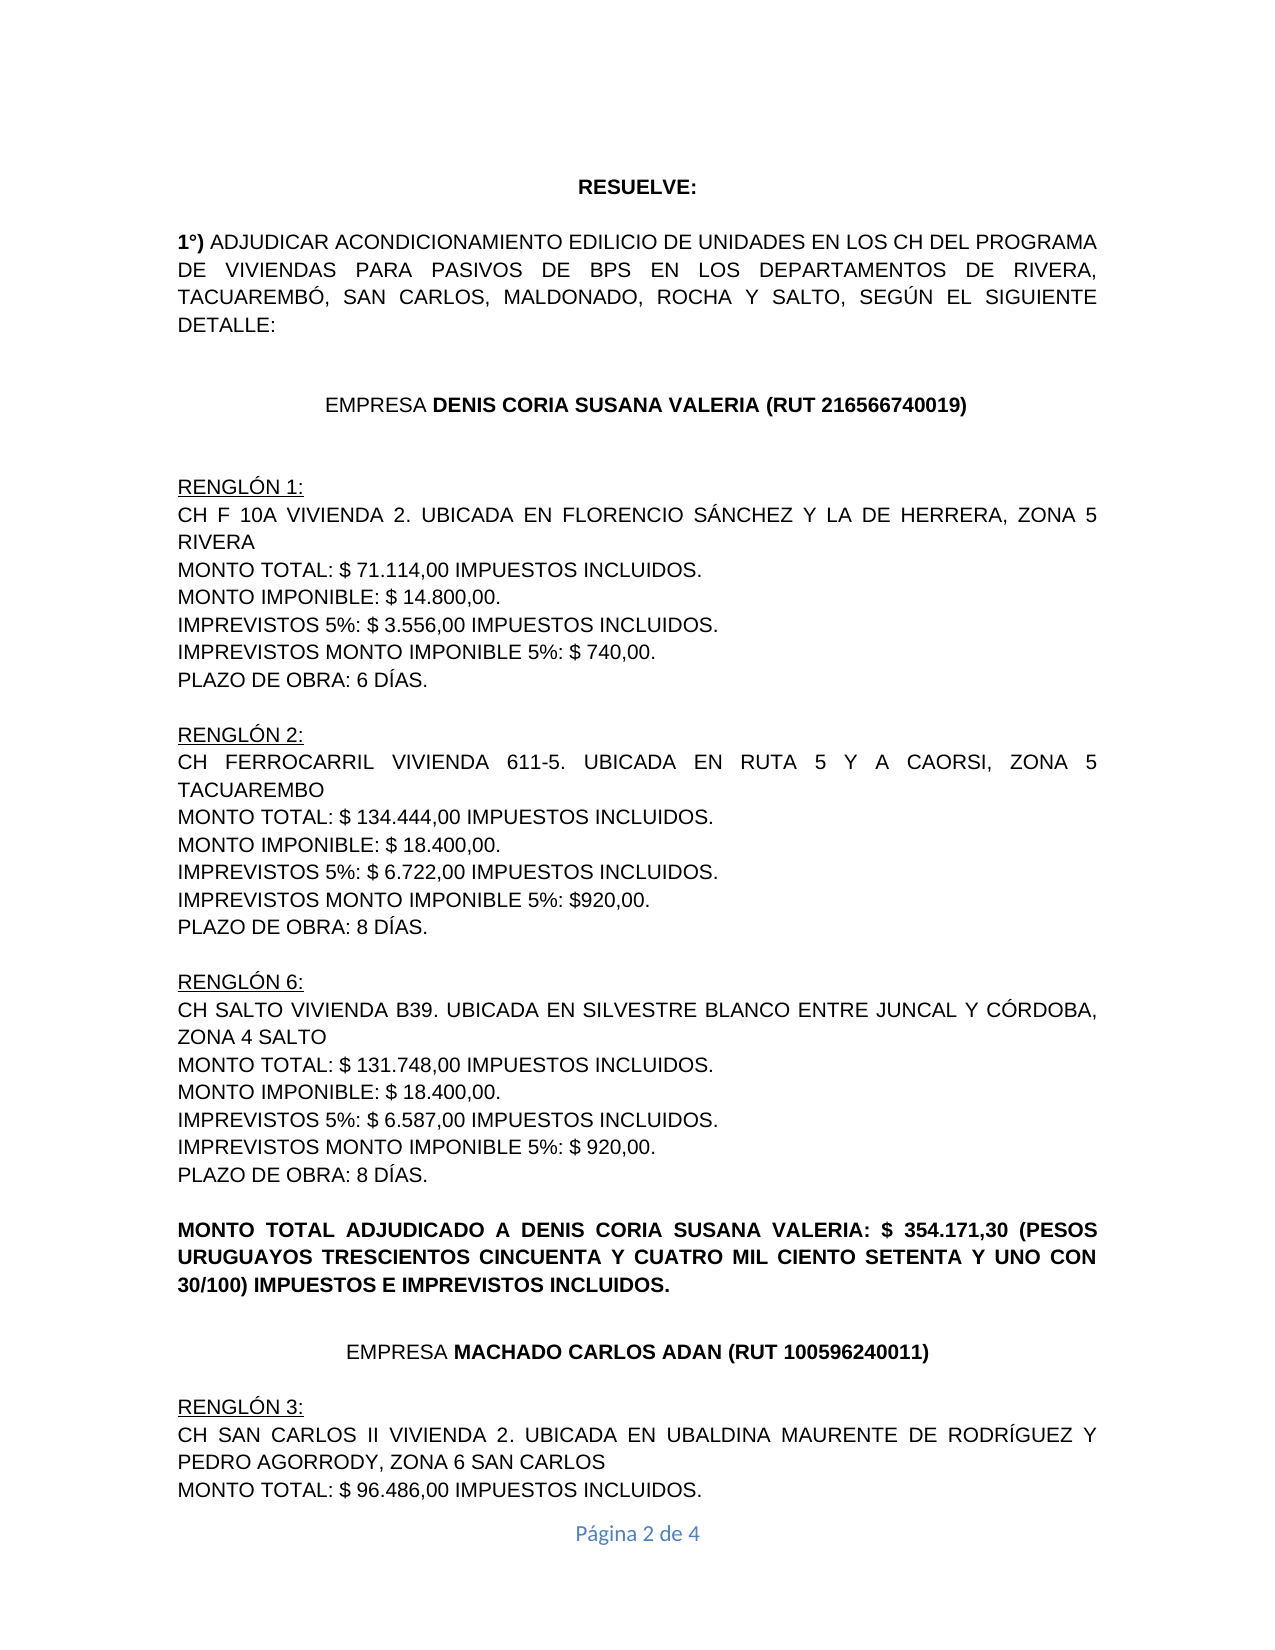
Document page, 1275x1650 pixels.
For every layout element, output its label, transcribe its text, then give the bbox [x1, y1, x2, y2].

text MONTO IMPONIBLE: $ 18.400,00. [177, 833, 1098, 857]
text IMPREVISTOS 5%: $ 6.587,00 IMPUESTOS INCLUIDOS. [177, 1108, 1098, 1132]
text IMPREVISTOS MONTO IMPONIBLE 5%: $920,00. [177, 888, 1098, 912]
text IMPREVISTOS 5%: $ 6.722,00 IMPUESTOS INCLUIDOS. [177, 860, 1098, 884]
text IMPREVISTOS 5%: $ 3.556,00 IMPUESTOS INCLUIDOS. [177, 613, 1098, 637]
text MONTO TOTAL: $ 131.748,00 IMPUESTOS INCLUIDOS. [177, 1053, 1098, 1077]
text PLAZO DE OBRA: 6 DÍAS. [177, 668, 1098, 692]
text CH F 10A VIVIENDA 2. UBICADA EN FLORENCIO SÁNCHEZ Y LA DE HERRERA, ZONA 5 RIVERA [177, 503, 1098, 554]
text PLAZO DE OBRA: 8 DÍAS. [177, 915, 1098, 939]
text 1°) ADJUDICAR ACONDICIONAMIENTO EDILICIO DE UNIDADES EN LOS CH DEL PROGRAMA DE VIVIENDAS PARA PASIVOS DE BPS EN LOS DEPARTAMENTOS DE RIVERA, TACUAREMBÓ, SAN CARLOS, MALDONADO, ROCHA Y SALTO, SEGÚN EL SIGUIENTE DETALLE: [177, 230, 1098, 337]
text MONTO TOTAL: $ 134.444,00 IMPUESTOS INCLUIDOS. [177, 805, 1098, 829]
text EMPRESA DENIS CORIA SUSANA VALERIA (RUT 216566740019) [251, 393, 1098, 417]
text MONTO IMPONIBLE: $ 18.400,00. [177, 1080, 1098, 1104]
text RENGLÓN 6: [177, 970, 1098, 994]
text IMPREVISTOS MONTO IMPONIBLE 5%: $ 740,00. [177, 640, 1098, 664]
text RENGLÓN 1: [177, 448, 1098, 499]
text MONTO TOTAL ADJUDICADO A DENIS CORIA SUSANA VALERIA: $ 354.171,30 (PESOS URUGUAYOS TRESCIENTOS CINCUENTA Y CUATRO MIL CIENTO SETENTA Y UNO CON 30/100) IMPUESTOS E IMPREVISTOS INCLUIDOS. [177, 1218, 1098, 1297]
text CH SALTO VIVIENDA B39. UBICADA EN SILVESTRE BLANCO ENTRE JUNCAL Y CÓRDOBA, ZONA 4 SALTO [177, 998, 1098, 1049]
text PLAZO DE OBRA: 8 DÍAS. [177, 1163, 1098, 1187]
text EMPRESA MACHADO CARLOS ADAN (RUT 100596240011) [177, 1340, 1098, 1364]
text MONTO TOTAL: $ 71.114,00 IMPUESTOS INCLUIDOS. [177, 558, 1098, 582]
text RESUELVE: [177, 175, 1098, 199]
text MONTO TOTAL: $ 96.486,00 IMPUESTOS INCLUIDOS. [177, 1478, 1098, 1502]
text RENGLÓN 3: [177, 1395, 1098, 1419]
text MONTO IMPONIBLE: $ 14.800,00. [177, 585, 1098, 609]
text CH SAN CARLOS II VIVIENDA 2. UBICADA EN UBALDINA MAURENTE DE RODRÍGUEZ Y PEDRO AGORRODY, ZONA 6 SAN CARLOS [177, 1423, 1098, 1474]
text IMPREVISTOS MONTO IMPONIBLE 5%: $ 920,00. [177, 1135, 1098, 1159]
text RENGLÓN 2: [177, 723, 1098, 747]
text CH FERROCARRIL VIVIENDA 611-5. UBICADA EN RUTA 5 Y A CAORSI, ZONA 5 TACUAREMBO [177, 750, 1098, 802]
